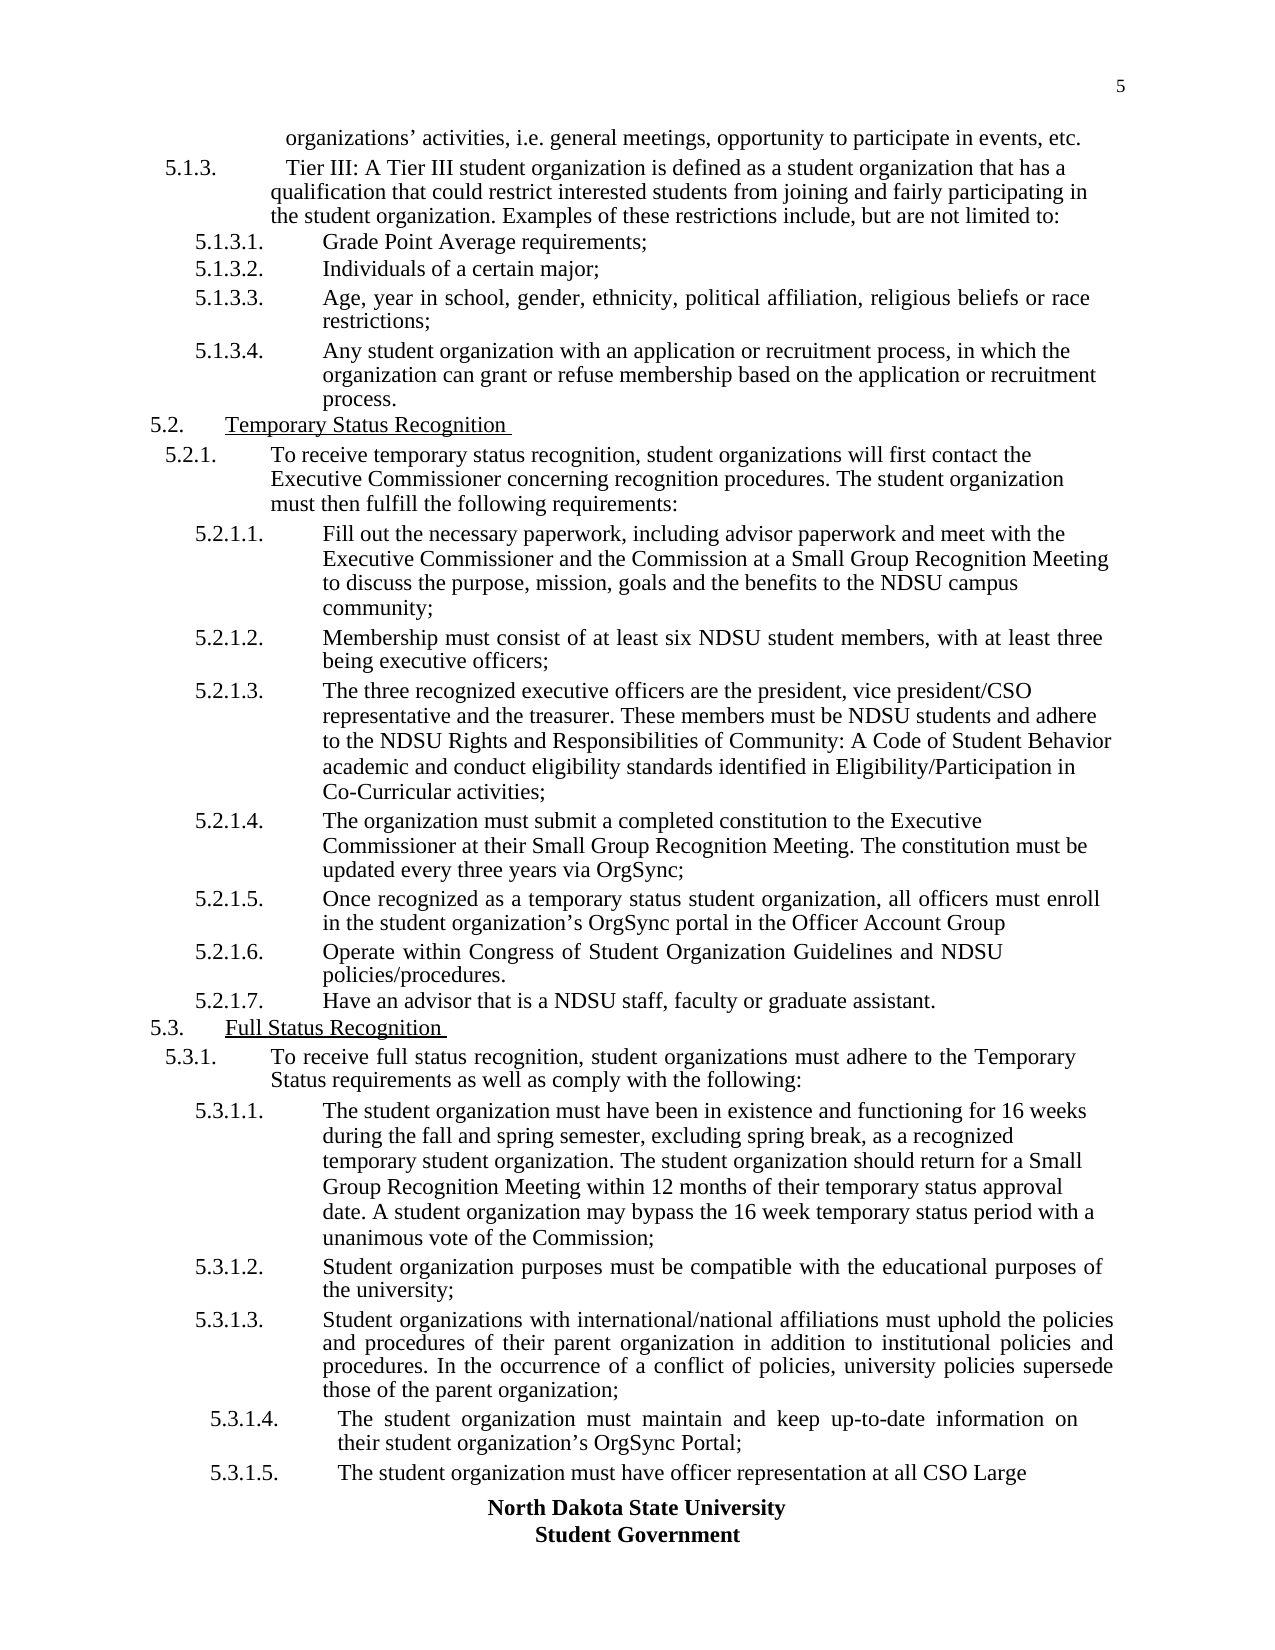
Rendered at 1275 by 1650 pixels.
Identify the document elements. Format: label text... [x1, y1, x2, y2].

list The student organization must maintain and keep up-to-date information on their student organization’s OrgSync Portal; [210, 1408, 1079, 1455]
list Individuals of a certain major; [195, 254, 1125, 281]
list Membership must consist of at least six NDSU student members, with at least three being executive officers; [195, 626, 1104, 673]
list The organization must submit a completed constitution to the Executive Commissioner at their Small Group Recognition Meeting. The constitution must be updated every three years via OrgSync; [195, 810, 1104, 882]
list Age, year in school, gender, ethnicity, political affiliation, religious beliefs or race restrictions; [195, 286, 1092, 333]
list To receive temporary status recognition, student organizations will first contact the Executive Commissioner concerning recognition procedures. The student organization must then fulfill the following requirements: [165, 443, 1079, 516]
list Full Status Recognition [150, 1014, 1125, 1040]
list Any student organization with an application or recruitment process, in which the organization can grant or refuse membership based on the application or recruitment process. [195, 339, 1112, 412]
list Have an advisor that is a NDSU staff, faculty or graduate assistant. [195, 987, 1125, 1013]
list Student organizations with international/national affiliations must uphold the policies and procedures of their parent organization in addition to institutional policies and procedures. In the occurrence of a conflict of policies, university policies supersede those of the parent organization; [195, 1308, 1114, 1402]
list Operate within Congress of Student Organization Guidelines and NDSU policies/procedures. [195, 941, 1004, 987]
list Temporary Status Recognition [150, 412, 1125, 438]
list The three recognized executive officers are the president, vice president/CSO representative and the treasurer. These members must be NDSU students and adhere to the NDSU Rights and Responsibilities of Community: A Code of Student Behavior academic and conduct eligibility standards identified in Eligibility/Participation in Co-Curricular activities; [195, 679, 1112, 804]
list The student organization must have been in existence and functioning for 16 weeks during the fall and spring semester, excluding spring break, as a recognized temporary student organization. The student organization should return for a Small Group Recognition Meeting within 12 months of their temporary status approval date. A student organization may bypass the 16 week temporary status period with a unanimous vote of the Commission; [195, 1098, 1110, 1250]
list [180, 124, 1112, 150]
list Tier III: A Tier III student organization is defined as a student organization that has a qualification that could restrict interested students from joining and fairly participating in the student organization. Examples of these restrictions include, but are not limited to: [165, 156, 1104, 228]
list Grade Point Average requirements; [195, 228, 1125, 254]
list To receive full status recognition, student organizations must adhere to the Temporary Status requirements as well as comply with the following: [165, 1045, 1077, 1092]
list Student organization purposes must be compatible with the educational purposes of the university; [195, 1256, 1104, 1303]
list Fill out the necessary paperwork, including advisor paperwork and meet with the Executive Commissioner and the Commission at a Small Group Recognition Meeting to discuss the purpose, mission, goals and the benefits to the NDSU campus community; [195, 522, 1125, 621]
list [210, 1461, 1092, 1485]
list Once recognized as a temporary status student organization, all officers must enroll in the student organization’s OrgSync portal in the Officer Account Group [195, 888, 1102, 935]
